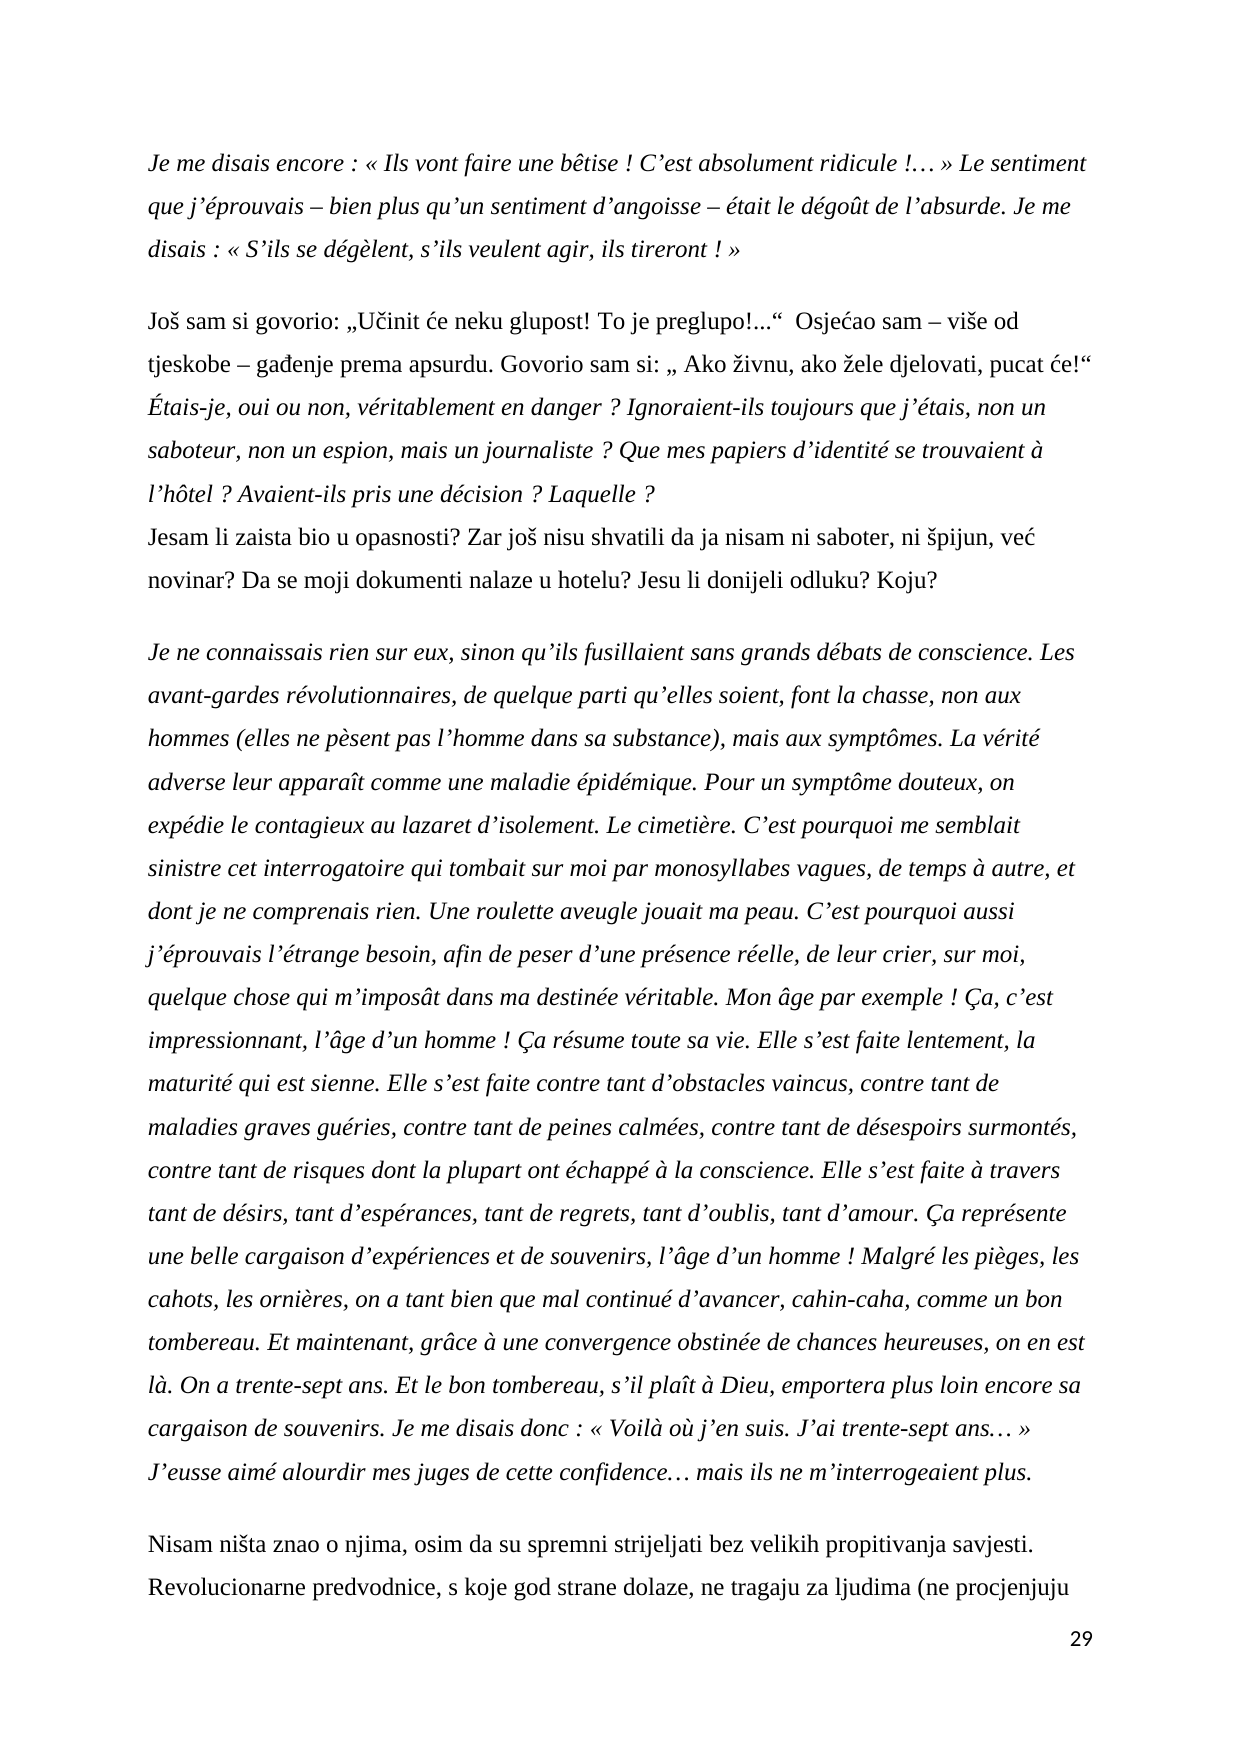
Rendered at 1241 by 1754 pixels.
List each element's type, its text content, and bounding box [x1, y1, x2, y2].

text Je ne connaissais rien sur eux, sinon qu’ils fusillaient sans grands débats de conscience. Les avant-gardes révolutionnaires, de quelque parti qu’elles soient, font la chasse, non aux hommes (elles ne pèsent pas l’homme dans sa substance), mais aux symptômes. La vérité adverse leur apparaît comme une maladie épidémique. Pour un symptôme douteux, on expédie le contagieux au lazaret d’isolement. Le cimetière. C’est pourquoi me semblait sinistre cet interrogatoire qui tombait sur moi par monosyllabes vagues, de temps à autre, et dont je ne comprenais rien. Une roulette aveugle jouait ma peau. C’est pourquoi aussi j’éprouvais l’étrange besoin, afin de peser d’une présence réelle, de leur crier, sur moi, quelque chose qui m’imposât dans ma destinée véritable. Mon âge par exemple ! Ça, c’est impressionnant, l’âge d’un homme ! Ça résume toute sa vie. Elle s’est faite lentement, la maturité qui est sienne. Elle s’est faite contre tant d’obstacles vaincus, contre tant de maladies graves guéries, contre tant de peines calmées, contre tant de désespoirs surmontés, contre tant de risques dont la plupart ont échappé à la conscience. Elle s’est faite à travers tant de désirs, tant d’espérances, tant de regrets, tant d’oublis, tant d’amour. Ça représente une belle cargaison d’expériences et de souvenirs, l’âge d’un homme ! Malgré les pièges, les cahots, les ornières, on a tant bien que mal continué d’avancer, cahin-caha, comme un bon tombereau. Et maintenant, grâce à une convergence obstinée de chances heureuses, on en est là. On a trente-sept ans. Et le bon tombereau, s’il plaît à Dieu, emportera plus loin encore sa cargaison de souvenirs. Je me disais donc : « Voilà où j’en suis. J’ai trente-sept ans… » J’eusse aimé alourdir mes juges de cette confidence… mais ils ne m’interrogeaient plus. [148, 637, 1093, 1485]
text Još sam si govorio: „Učinit će neku glupost! To je preglupo!...“ Osjećao sam – više od tjeskobe – gađenje prema apsurdu. Govorio sam si: „ Ako živnu, ako žele djelovati, pucat će!“ [148, 306, 1093, 378]
text Jesam li zaista bio u opasnosti? Zar još nisu shvatili da ja nisam ni saboter, ni špijun, već novinar? Da se moji dokumenti nalaze u hotelu? Jesu li donijeli odluku? Koju? [148, 522, 1093, 594]
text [148, 1529, 1093, 1601]
text Je me disais encore : « Ils vont faire une bêtise ! C’est absolument ridicule !… » Le sentiment que j’éprouvais – bien plus qu’un sentiment d’angoisse – était le dégoût de l’absurde. Je me disais : « S’ils se dégèlent, s’ils veulent agir, ils tireront ! » [148, 148, 1093, 263]
text Étais-je, oui ou non, véritablement en danger ? Ignoraient-ils toujours que j’étais, non un saboteur, non un espion, mais un journaliste ? Que mes papiers d’identité se trouvaient à l’hôtel ? Avaient-ils pris une décision ? Laquelle ? [148, 392, 1093, 507]
